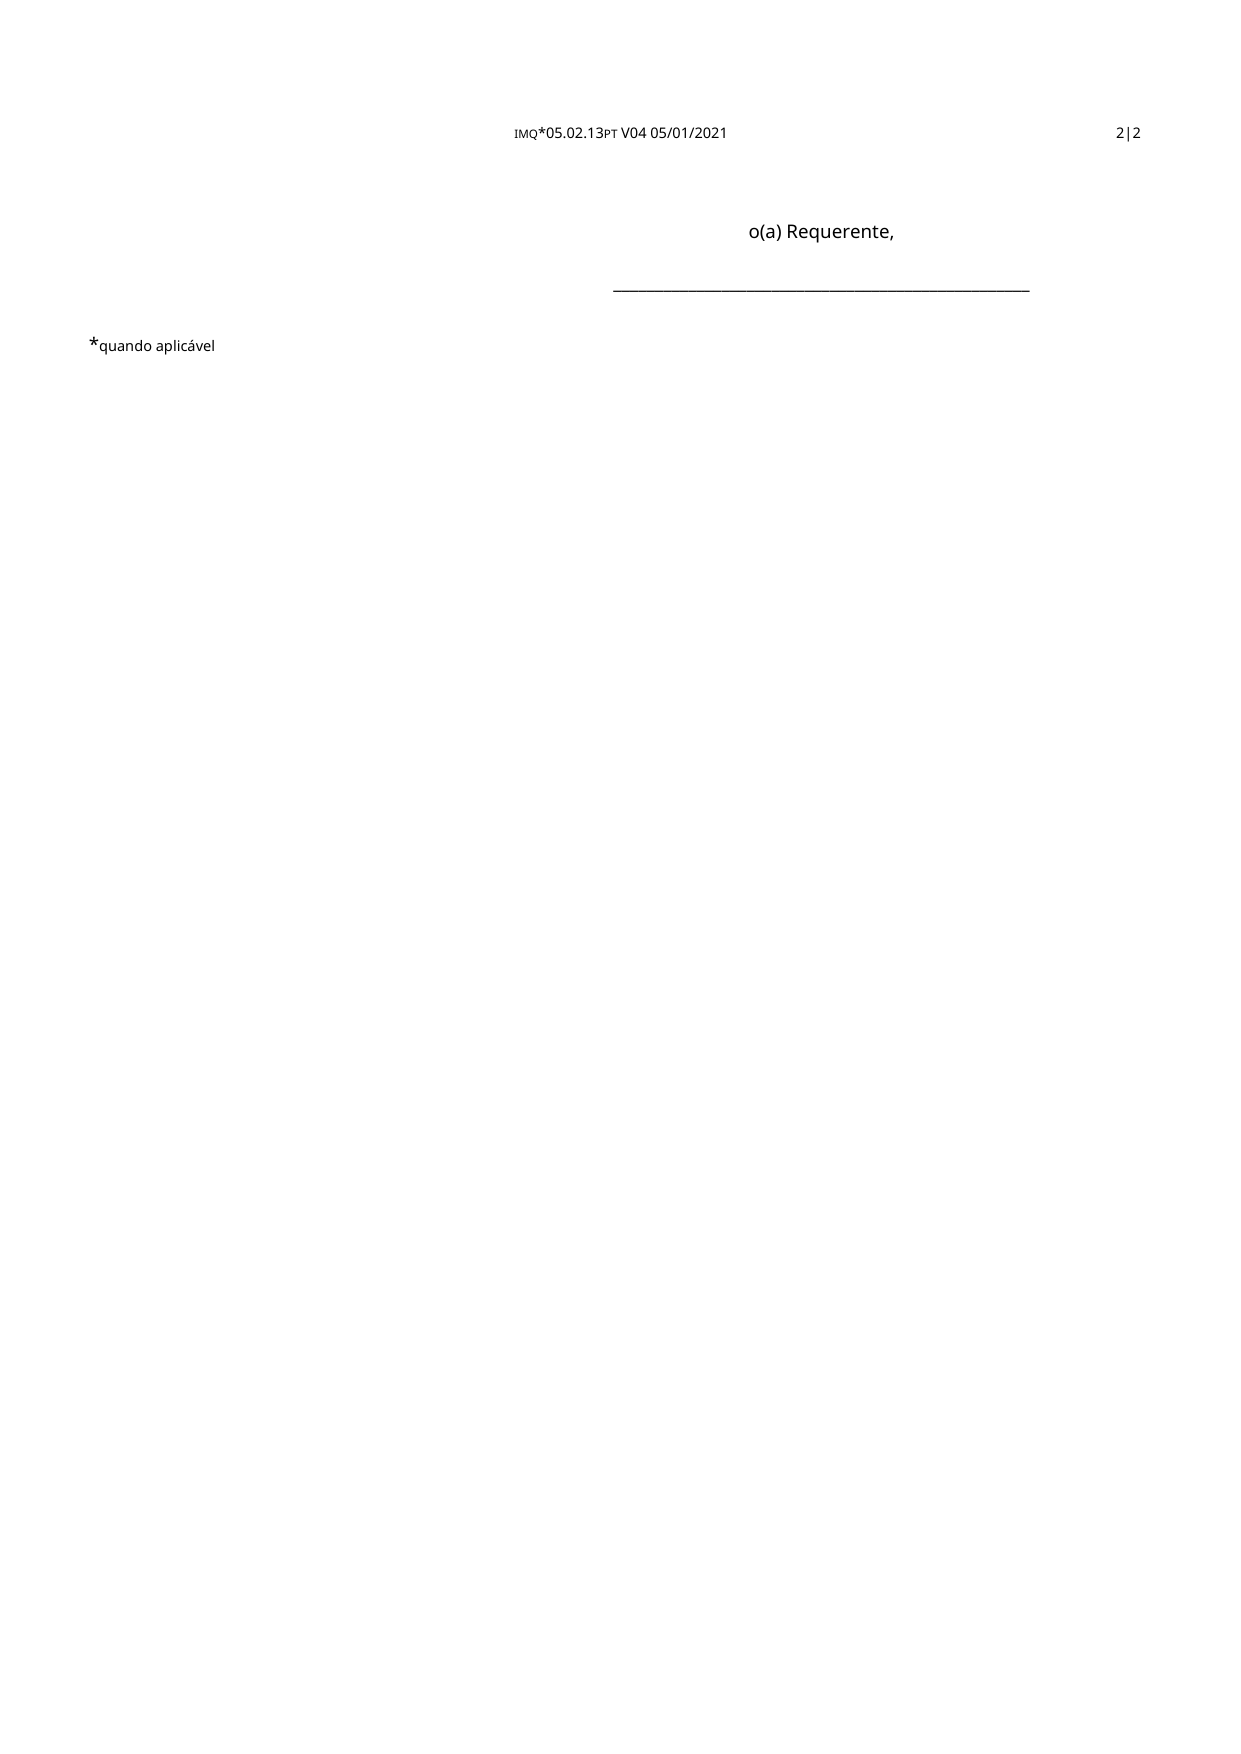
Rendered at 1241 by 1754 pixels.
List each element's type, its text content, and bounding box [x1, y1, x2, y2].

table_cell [491, 217, 1152, 295]
text *quando aplicável [89, 332, 1152, 357]
